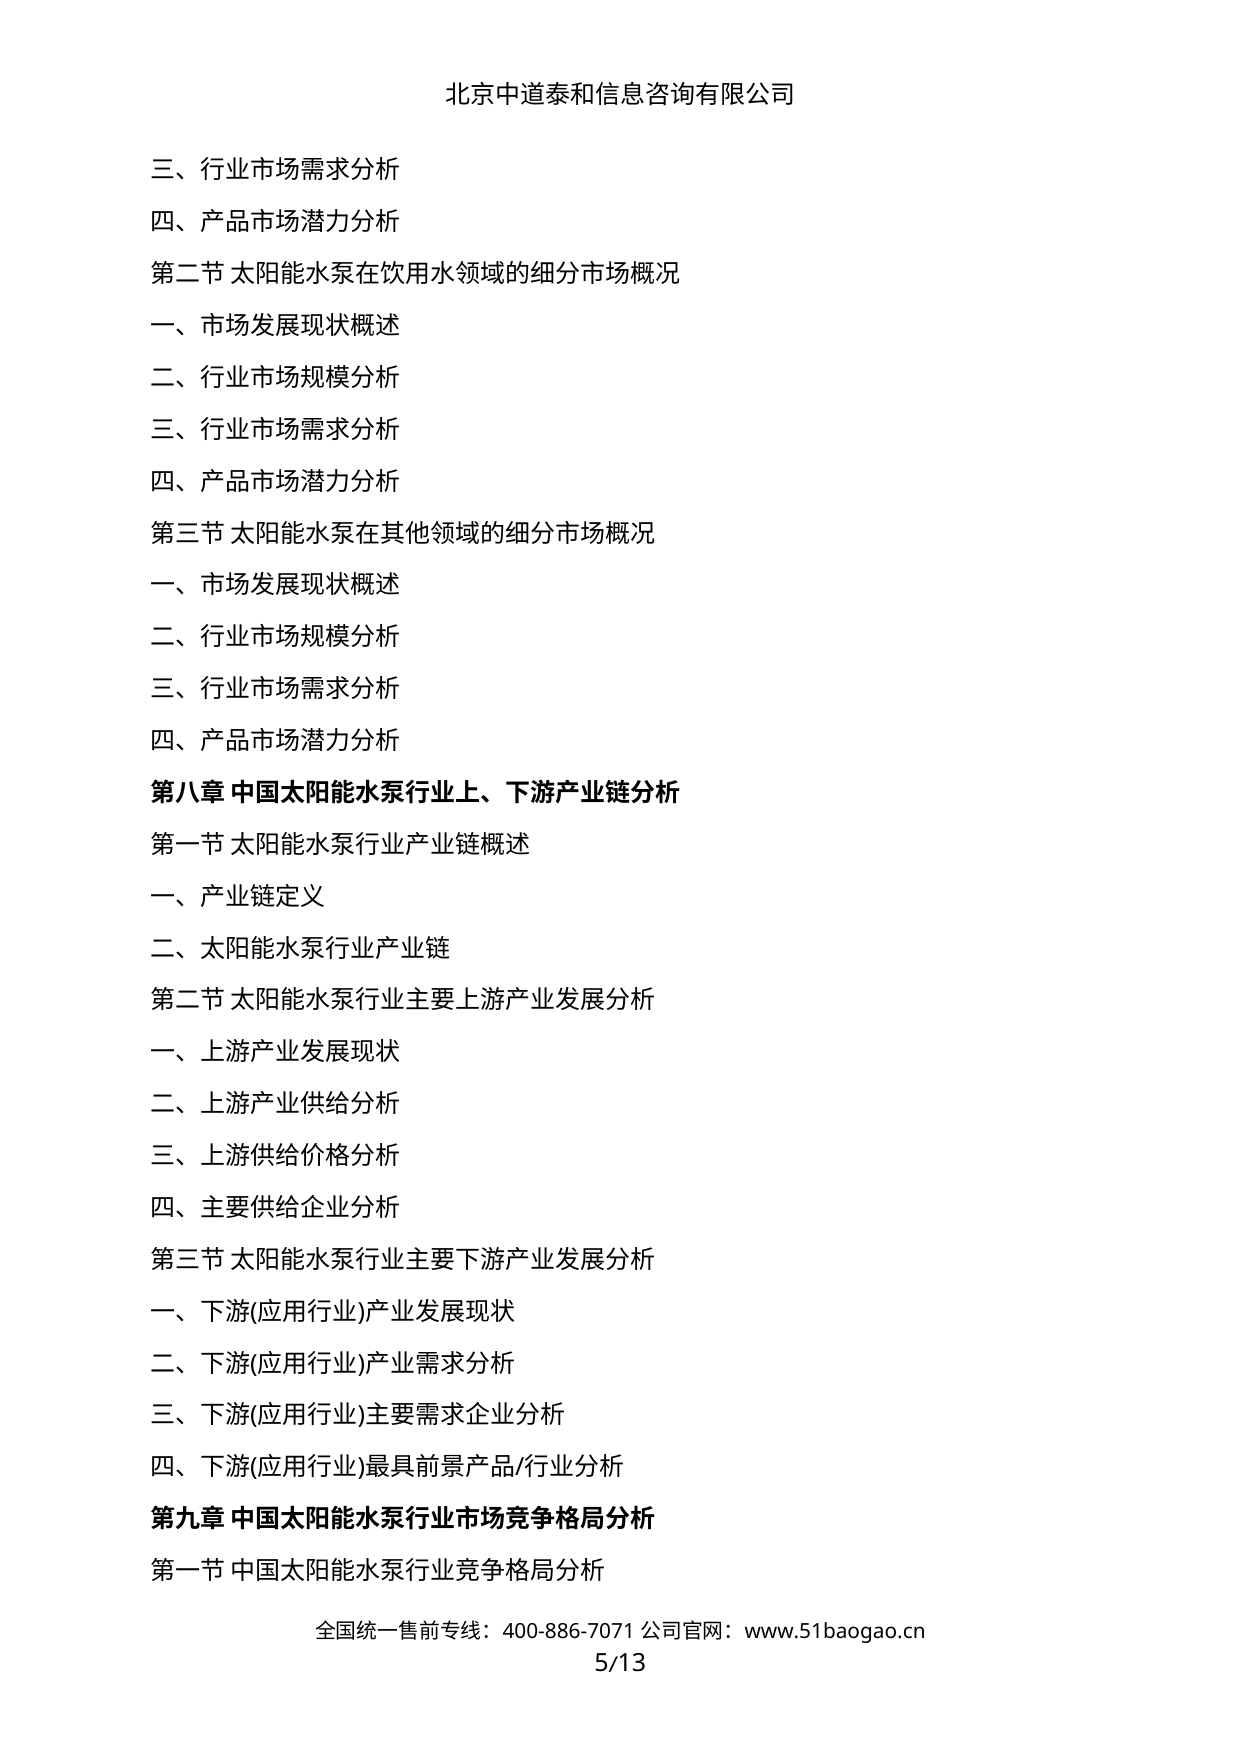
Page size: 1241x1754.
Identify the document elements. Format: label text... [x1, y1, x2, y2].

text 一、市场发展现状概述 [150, 306, 1090, 342]
text 四、下游(应用行业)最具前景产品/行业分析 [150, 1447, 1090, 1483]
text 第一节 中国太阳能水泵行业竞争格局分析 [150, 1551, 1090, 1587]
text 第二节 太阳能水泵在饮用水领域的细分市场概况 [150, 254, 1090, 290]
text 二、下游(应用行业)产业需求分析 [150, 1343, 1090, 1379]
text 第三节 太阳能水泵行业主要下游产业发展分析 [150, 1239, 1090, 1276]
text 四、产品市场潜力分析 [150, 721, 1090, 757]
text 二、太阳能水泵行业产业链 [150, 928, 1090, 964]
text 第一节 太阳能水泵行业产业链概述 [150, 824, 1090, 861]
text 三、下游(应用行业)主要需求企业分析 [150, 1395, 1090, 1431]
text 第九章 中国太阳能水泵行业市场竞争格局分析 [150, 1499, 1090, 1535]
text 二、上游产业供给分析 [150, 1084, 1090, 1120]
text 二、行业市场规模分析 [150, 357, 1090, 394]
text 第八章 中国太阳能水泵行业上、下游产业链分析 [150, 772, 1090, 809]
text 四、产品市场潜力分析 [150, 202, 1090, 238]
text 二、行业市场规模分析 [150, 617, 1090, 653]
text 一、上游产业发展现状 [150, 1032, 1090, 1068]
text 第三节 太阳能水泵在其他领域的细分市场概况 [150, 513, 1090, 549]
text 第二节 太阳能水泵行业主要上游产业发展分析 [150, 980, 1090, 1016]
text 三、上游供给价格分析 [150, 1136, 1090, 1172]
text 三、行业市场需求分析 [150, 409, 1090, 446]
text 四、主要供给企业分析 [150, 1187, 1090, 1224]
text 一、市场发展现状概述 [150, 565, 1090, 601]
text 三、行业市场需求分析 [150, 669, 1090, 705]
text 一、下游(应用行业)产业发展现状 [150, 1291, 1090, 1327]
text 三、行业市场需求分析 [150, 150, 1090, 186]
text 四、产品市场潜力分析 [150, 461, 1090, 497]
text 一、产业链定义 [150, 876, 1090, 912]
